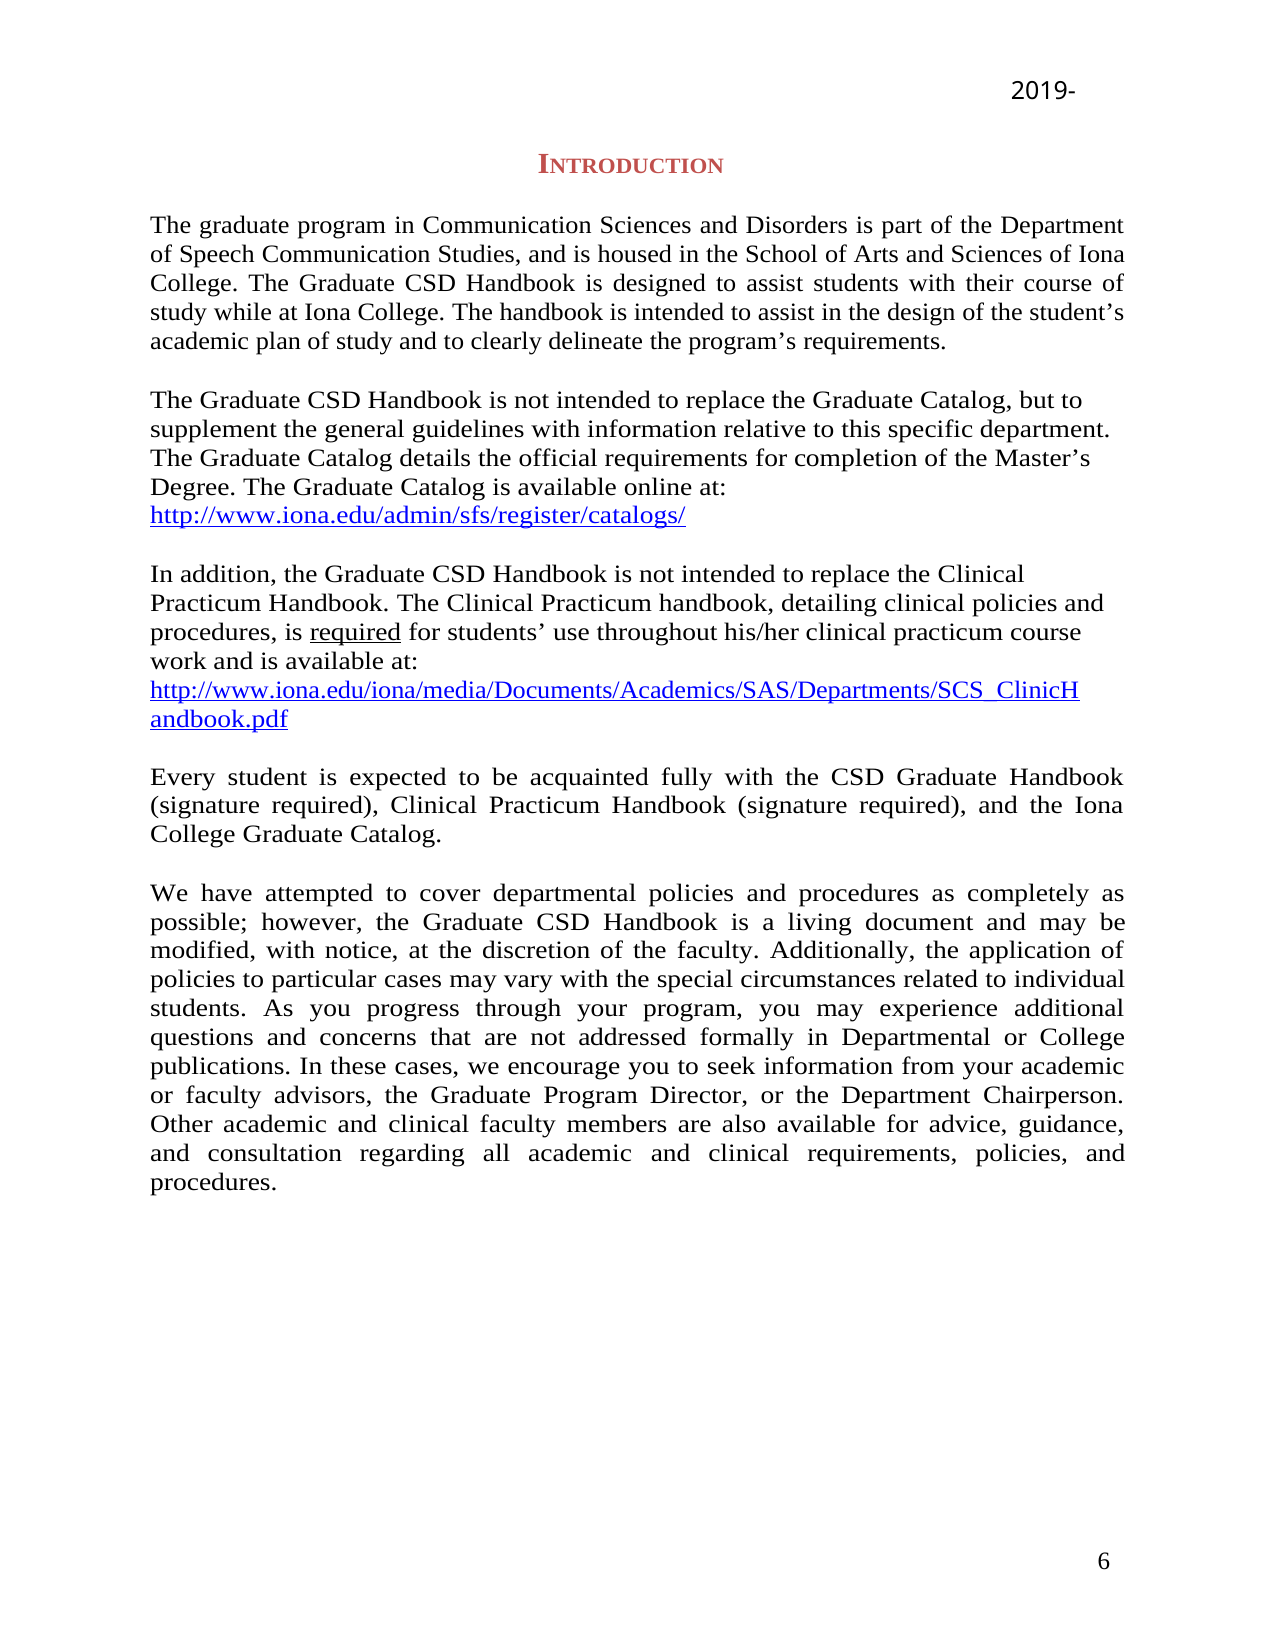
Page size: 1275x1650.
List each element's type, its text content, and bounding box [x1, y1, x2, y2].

text We have attempted to cover departmental policies and procedures as completely as possible; however, the Graduate CSD Handbook is a living document and may be modified, with notice, at the discretion of the faculty. Additionally, the application of policies to particular cases may vary with the special circumstances related to individual students. As you progress through your program, you may experience additional questions and concerns that are not addressed formally in Departmental or College publications. In these cases, we encourage you to seek information from your academic or faculty advisors, the Graduate Program Director, or the Department Chairperson. Other academic and clinical faculty members are also available for advice, guidance, and consultation regarding all academic and clinical requirements, policies, and procedures. [150, 878, 1126, 1196]
text INTRODUCTION [537, 147, 1137, 180]
text The graduate program in Communication Sciences and Disorders is part of the Department of Speech Communication Studies, and is housed in the School of Arts and Sciences of Iona College. The Graduate CSD Handbook is designed to assist students with their course of study while at Iona College. The handbook is intended to assist in the design of the student’s academic plan of study and to clearly delineate the program’s requirements. [150, 211, 1126, 355]
text In addition, the Graduate CSD Handbook is not intended to replace the Clinical Practicum Handbook. The Clinical Practicum handbook, detailing clinical policies and procedures, is required for students’ use throughout his/her clinical practicum course work and is available at: http://www.iona.edu/iona/media/Documents/Academics/SAS/Departments/SCS_ClinicH andbook.pdf [150, 559, 1137, 732]
text The Graduate CSD Handbook is not intended to replace the Graduate Catalog, but to supplement the general guidelines with information relative to this specific department. The Graduate Catalog details the official requirements for completion of the Master’s Degree. The Graduate Catalog is available online at: http://www.iona.edu/admin/sfs/register/catalogs/ [150, 385, 1137, 529]
text Every student is expected to be acquainted fully with the CSD Graduate Handbook (signature required), Clinical Practicum Handbook (signature required), and the Iona College Graduate Catalog. [150, 762, 1125, 848]
